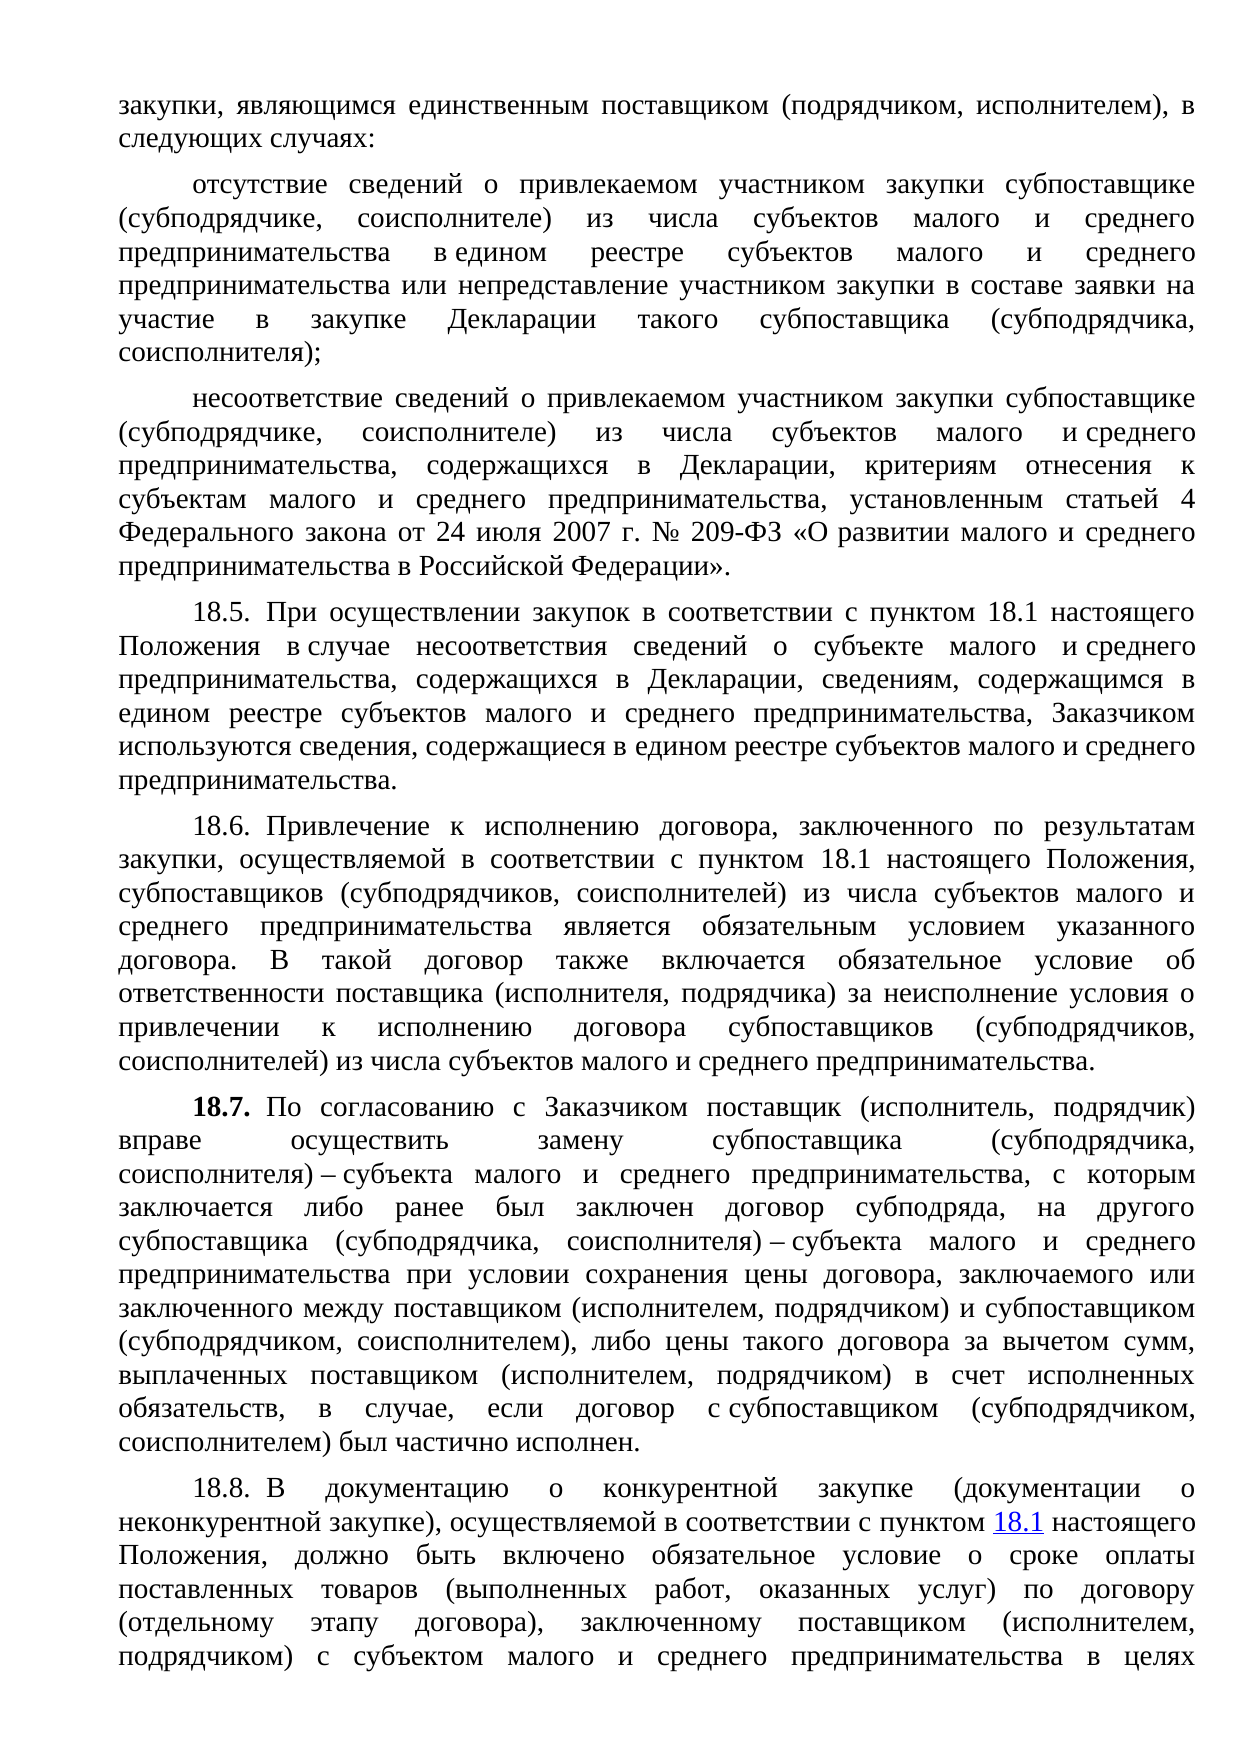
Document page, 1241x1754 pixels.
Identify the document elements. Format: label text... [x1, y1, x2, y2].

list При осуществлении закупок в соответствии с пунктом 18.1 настоящего Положения в случае несоответствия сведений о субъекте малого и среднего предпринимательства, содержащихся в Декларации, сведениям, содержащимся в едином реестре субъектов малого и среднего предпринимательства, Заказчиком используются сведения, содержащиеся в едином реестре субъектов малого и среднего предпринимательства. [118, 594, 1196, 795]
list По согласованию с Заказчиком поставщик (исполнитель, подрядчик) вправе осуществить замену субпоставщика (субподрядчика, соисполнителя) – субъекта малого и среднего предпринимательства, с которым заключается либо ранее был заключен договор субподряда, на другого субпоставщика (субподрядчика, соисполнителя) – субъекта малого и среднего предпринимательства при условии сохранения цены договора, заключаемого или заключенного между поставщиком (исполнителем, подрядчиком) и субпоставщиком (субподрядчиком, соисполнителем), либо цены такого договора за вычетом сумм, выплаченных поставщиком (исполнителем, подрядчиком) в счет исполненных обязательств, в случае, если договор с субпоставщиком (субподрядчиком, соисполнителем) был частично исполнен. [118, 1089, 1196, 1458]
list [118, 87, 1196, 154]
list Привлечение к исполнению договора, заключенного по результатам закупки, осуществляемой в соответствии с пунктом настоящего Положения, субпоставщиков (субподрядчиков, соисполнителей) из числа субъектов малого и среднего предпринимательства является обязательным условием указанного договора. В такой договор также включается обязательное условие об ответственности поставщика (исполнителя, подрядчика) за неисполнение условия о привлечении к исполнению договора субпоставщиков (субподрядчиков, соисполнителей) из числа субъектов малого и среднего предпринимательства. [118, 808, 1196, 1076]
text несоответствие сведений о привлекаемом участником закупки субпоставщике (субподрядчике, соисполнителе) из числа субъектов малого и среднего предпринимательства, содержащихся в Декларации, критериям отнесения к субъектам малого и среднего предпринимательства, установленным статьей 4 Федерального закона от 24 июля 2007 г. № 209-ФЗ «О развитии малого и среднего предпринимательства в Российской Федерации». [118, 380, 1196, 582]
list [118, 1470, 1196, 1671]
text отсутствие сведений о привлекаемом участником закупки субпоставщике (субподрядчике, соисполнителе) из числа субъектов малого и среднего предпринимательства в едином реестре субъектов малого и среднего предпринимательства или непредставление участником закупки в составе заявки на участие в закупке Декларации такого субпоставщика (субподрядчика, соисполнителя); [118, 167, 1196, 368]
